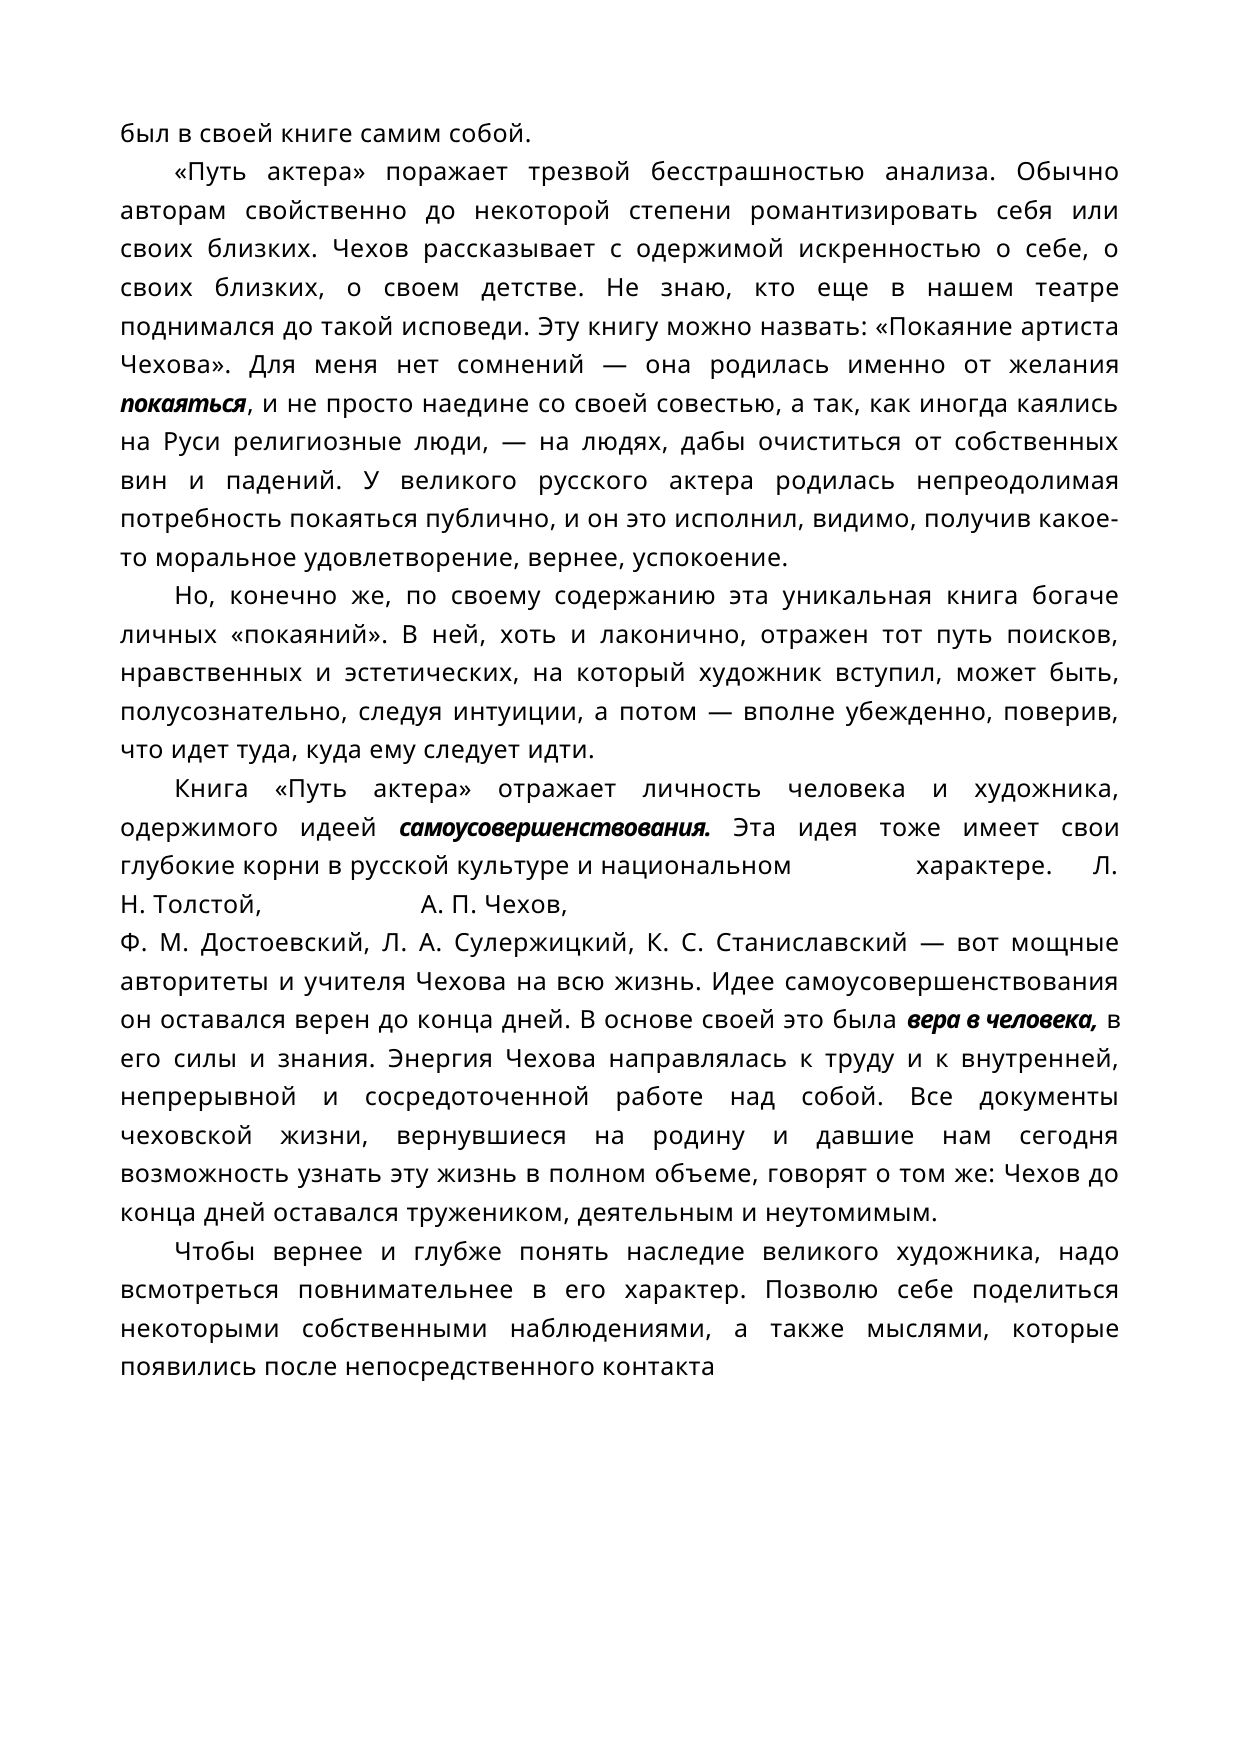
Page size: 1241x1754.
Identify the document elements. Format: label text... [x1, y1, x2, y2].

text Но, конечно же, по своему содержанию эта уникальная книга богаче личных «покаяний». В ней, хоть и лаконично, отражен тот путь поисков, нравственных и эстетических, на который художник вступил, может быть, полусознательно, следуя интуиции, а потом — вполне убежденно, поверив, что идет туда, куда ему следует идти. [120, 574, 1121, 767]
text «Путь актера» поражает трезвой бесстрашностью анализа. Обычно авторам свойственно до некоторой степени романтизировать себя или своих близких. Чехов рассказывает с одержимой искренностью о себе, о своих близких, о своем детстве. Не знаю, кто еще в нашем театре поднимался до такой исповеди. Эту книгу можно назвать: «Покаяние артиста Чехова». Для меня нет сомнений — она родилась именно от желания покаяться, и не просто наедине со своей совестью, а так, как иногда каялись на Руси религиозные люди, — на людях, дабы очиститься от собственных вин и падений. У великого русского актера родилась непреодолимая потребность покаяться публично, и он это исполнил, видимо, получив какое-то моральное удовлетворение, вернее, успокоение. [120, 150, 1121, 574]
text Чтобы вернее и глубже понять наследие великого художника, надо всмотреться повнимательнее в его характер. Позволю себе поделиться некоторыми собственными наблюдениями, а также мыслями, которые появились после непосредственного контакта [120, 1229, 1121, 1383]
text Ф. М. Достоевский, Л. А. Сулержицкий, К. С. Станиславский — вот мощные авторитеты и учителя Чехова на всю жизнь. Идее самоусовершенствования он оставался верен до конца дней. В основе своей это была вера в человека, в его силы и знания. Энергия Чехова направлялась к труду и к внутренней, непрерывной и сосредоточенной работе над собой. Все документы чеховской жизни, вернувшиеся на родину и давшие нам сегодня возможность узнать эту жизнь в полном объеме, говорят о том же: Чехов до конца дней оставался тружеником, деятельным и неутомимым. [120, 921, 1121, 1229]
text Книга «Путь актера» отражает личность человека и художника, одержимого идеей самоусовершенствования. Эта идея тоже имеет свои глубокие корни в русской культуре и национальном характере. Л. Н. Толстой, А. П. Чехов, [120, 767, 1121, 921]
text был в своей книге самим собой. [120, 111, 1121, 150]
